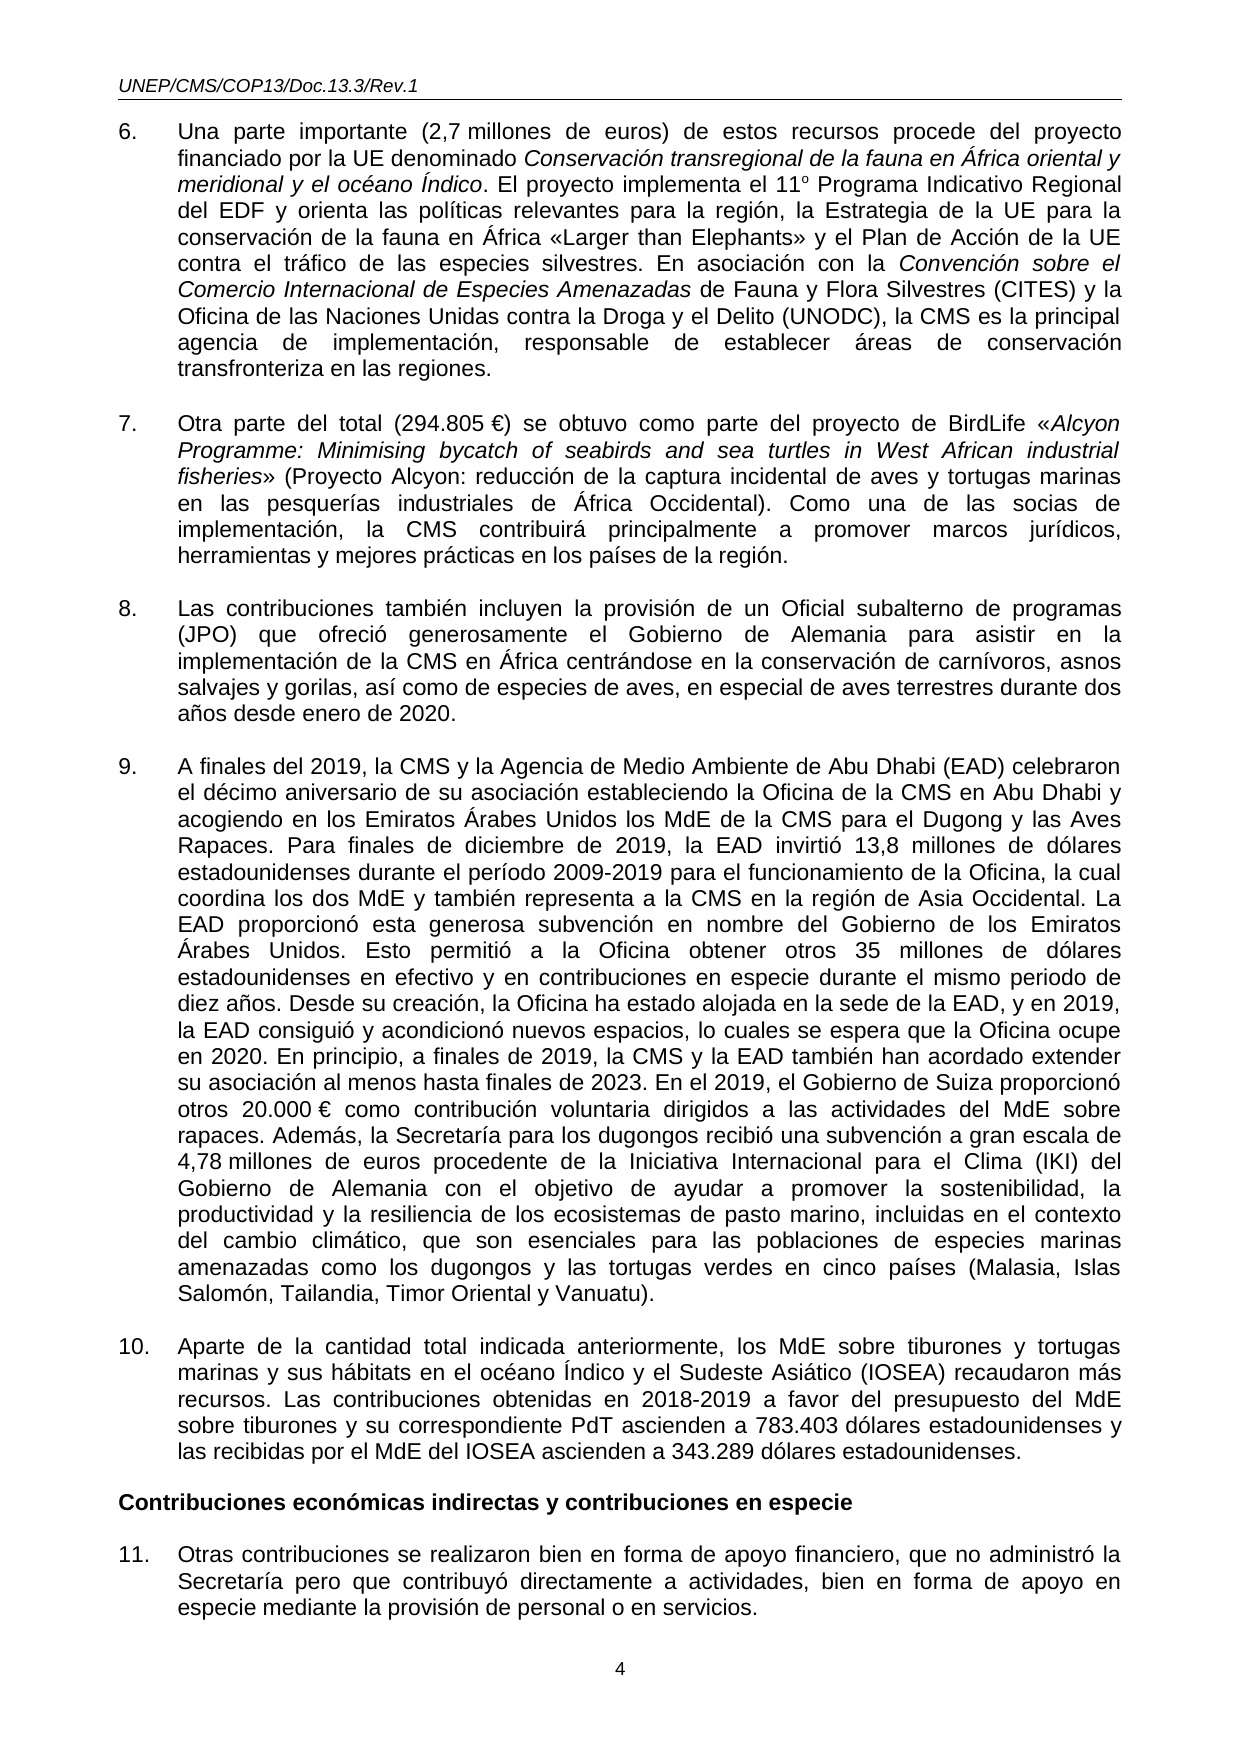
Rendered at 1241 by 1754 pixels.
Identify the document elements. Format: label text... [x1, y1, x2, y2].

text Las contribuciones también incluyen la provisión de un Oficial subalterno de programas (JPO) que ofreció generosamente el Gobierno de Alemania para asistir en la implementación de la CMS en África centrándose en la conservación de carnívoros, asnos salvajes y gorilas, así como de especies de aves, en especial de aves terrestres durante dos años desde enero de 2020. [118, 595, 1122, 727]
text Otras contribuciones se realizaron bien en forma de apoyo financiero, que no administró la Secretaría pero que contribuyó directamente a actividades, bien en forma de apoyo en especie mediante la provisión de personal o en servicios. [118, 1541, 1122, 1620]
text Otra parte del total (294.805 €) se obtuvo como parte del proyecto de BirdLife «Alcyon Programme: Minimising bycatch of seabirds and sea turtles in West African industrial fisheries» (Proyecto Alcyon: reducción de la captura incidental de aves y tortugas marinas en las pesquerías industriales de África Occidental). Como una de las socias de implementación, la CMS contribuirá principalmente a promover marcos jurídicos, herramientas y mejores prácticas en los países de la región. [118, 410, 1122, 568]
text A finales del 2019, la CMS y la Agencia de Medio Ambiente de Abu Dhabi (EAD) celebraron el décimo aniversario de su asociación estableciendo la Oficina de la CMS en Abu Dhabi y acogiendo en los Emiratos Árabes Unidos los MdE de la CMS para el Dugong y las Aves Rapaces. Para finales de diciembre de 2019, la EAD invirtió 13,8 millones de dólares estadounidenses durante el período 2009-2019 para el funcionamiento de la Oficina, la cual coordina los dos MdE y también representa a la CMS en la región de Asia Occidental. La EAD proporcionó esta generosa subvención en nombre del Gobierno de los Emiratos Árabes Unidos. Esto permitió a la Oficina obtener otros 35 millones de dólares estadounidenses en efectivo y en contribuciones en especie durante el mismo periodo de diez años. Desde su creación, la Oficina ha estado alojada en la sede de la EAD, y en 2019, la EAD consiguió y acondicionó nuevos espacios, lo cuales se espera que la Oficina ocupe en 2020. En principio, a finales de 2019, la CMS y la EAD también han acordado extender su asociación al menos hasta finales de 2023. En el 2019, el Gobierno de Suiza proporcionó otros 20.000 € como contribución voluntaria dirigidos a las actividades del MdE sobre rapaces. Además, la Secretaría para los dugongos recibió una subvención a gran escala de 4,78 millones de euros procedente de la Iniciativa Internacional para el Clima (IKI) del Gobierno de Alemania con el objetivo de ayudar a promover la sostenibilidad, la productividad y la resiliencia de los ecosistemas de pasto marino, incluidas en el contexto del cambio climático, que son esenciales para las poblaciones de especies marinas amenazadas como los dugongos y las tortugas verdes en cinco países (Malasia, Islas Salomón, Tailandia, Timor Oriental y Vanuatu). [118, 753, 1122, 1306]
text Contribuciones económicas indirectas y contribuciones en especie [118, 1488, 1122, 1515]
text Aparte de la cantidad total indicada anteriormente, los MdE sobre tiburones y tortugas marinas y sus hábitats en el océano Índico y el Sudeste Asiático (IOSEA) recaudaron más recursos. Las contribuciones obtenidas en 2018-2019 a favor del presupuesto del MdE sobre tiburones y su correspondiente PdT ascienden a 783.403 dólares estadounidenses y las recibidas por el MdE del IOSEA ascienden a 343.289 dólares estadounidenses. [118, 1333, 1122, 1464]
text Una parte importante (2,7 millones de euros) de estos recursos procede del proyecto financiado por la UE denominado Conservación transregional de la fauna en África oriental y meridional y el océano Índico. El proyecto implementa el 11o Programa Indicativo Regional del EDF y orienta las políticas relevantes para la región, la Estrategia de la UE para la conservación de la fauna en África «Larger than Elephants» y el Plan de Acción de la UE contra el tráfico de las especies silvestres. En asociación con la Convención sobre el Comercio Internacional de Especies Amenazadas de Fauna y Flora Silvestres (CITES) y la Oficina de las Naciones Unidas contra la Droga y el Delito (UNODC), la CMS es la principal agencia de implementación, responsable de establecer áreas de conservación transfronteriza en las regiones. [118, 118, 1122, 382]
